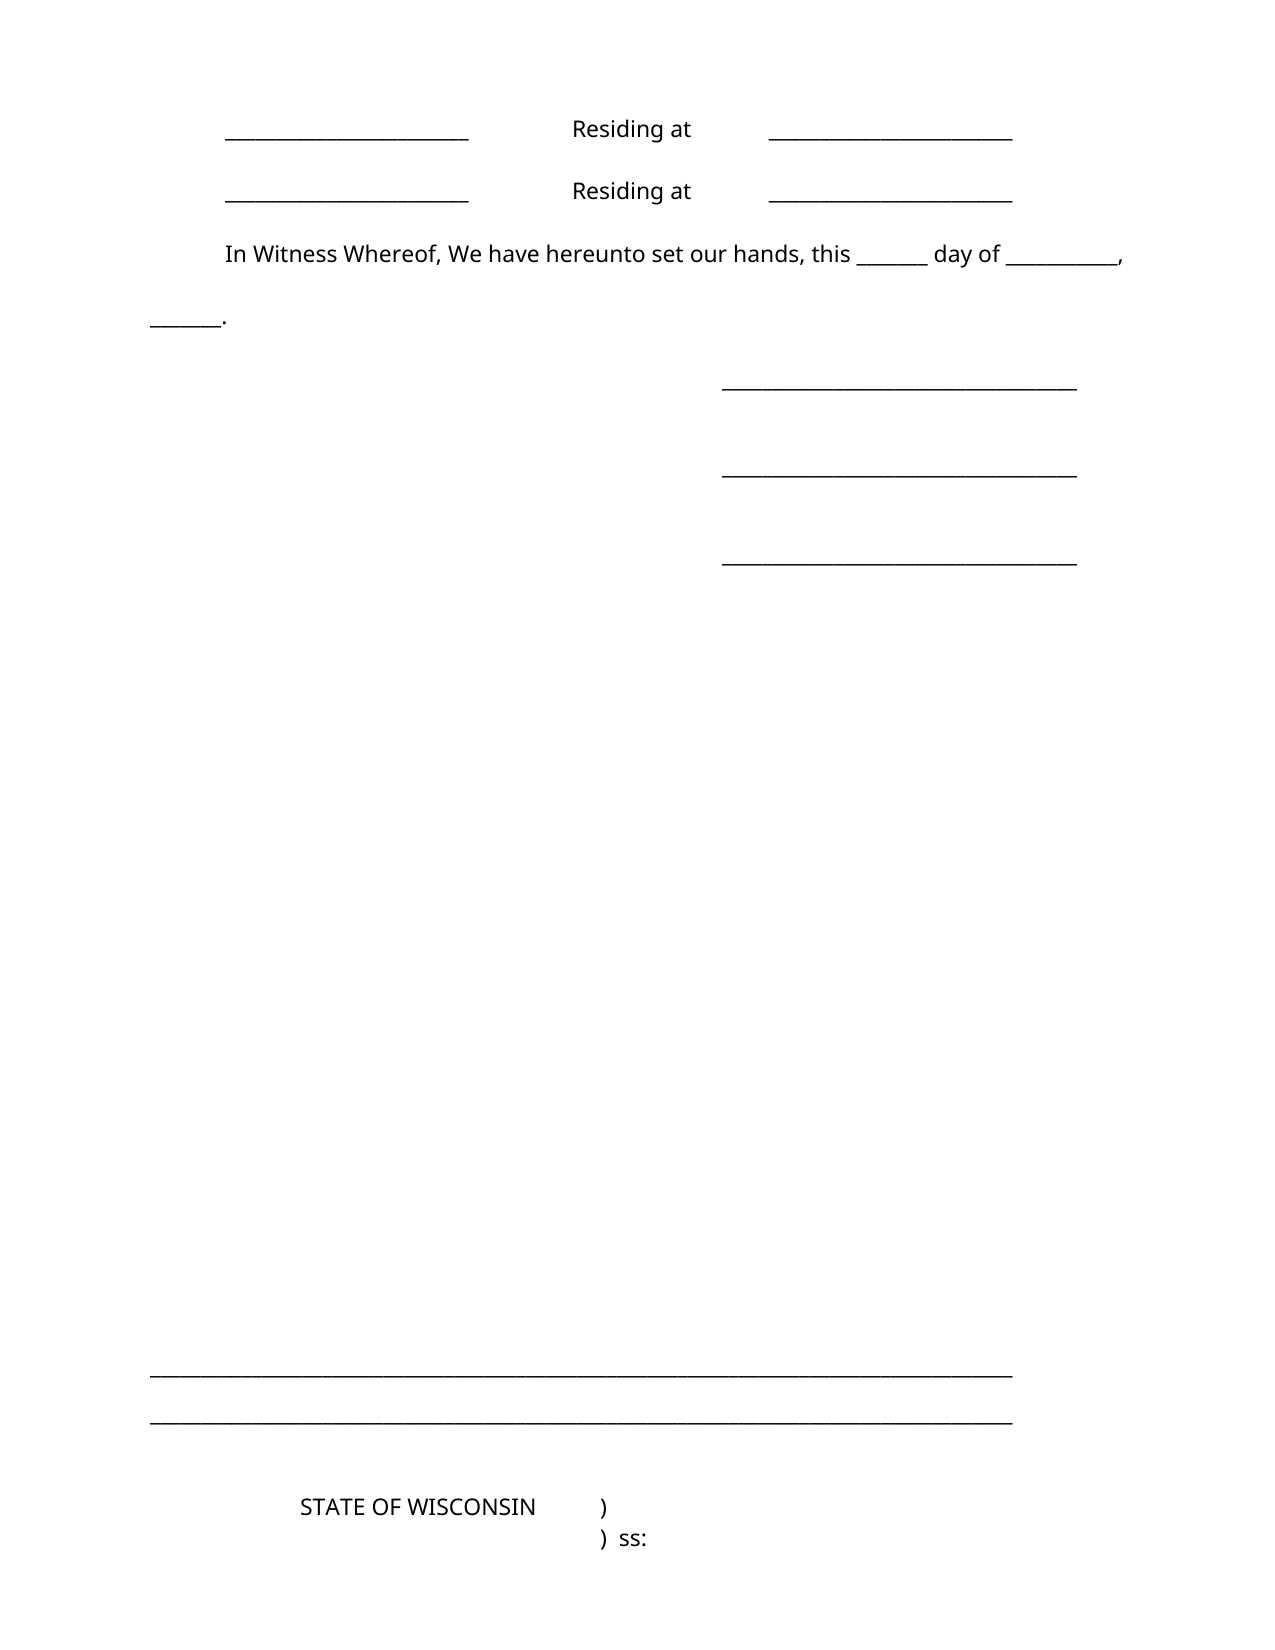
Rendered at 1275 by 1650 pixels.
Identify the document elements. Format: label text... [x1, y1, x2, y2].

text ___________________________________ [150, 537, 1125, 569]
text _____________________________________________________________________________________ [150, 1350, 1125, 1381]
text In Witness Whereof, We have hereunto set our hands, this _______ day of ___________, _______. [150, 237, 1125, 331]
text ___________________________________ [150, 362, 1125, 394]
text _____________________________________________________________________________________ [150, 1397, 1125, 1428]
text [150, 112, 1125, 144]
text ___________________________________ [150, 450, 1125, 481]
text ) ss: [150, 1522, 1125, 1553]
text STATE OF WISCONSIN ) [150, 1491, 1125, 1522]
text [150, 175, 1125, 206]
